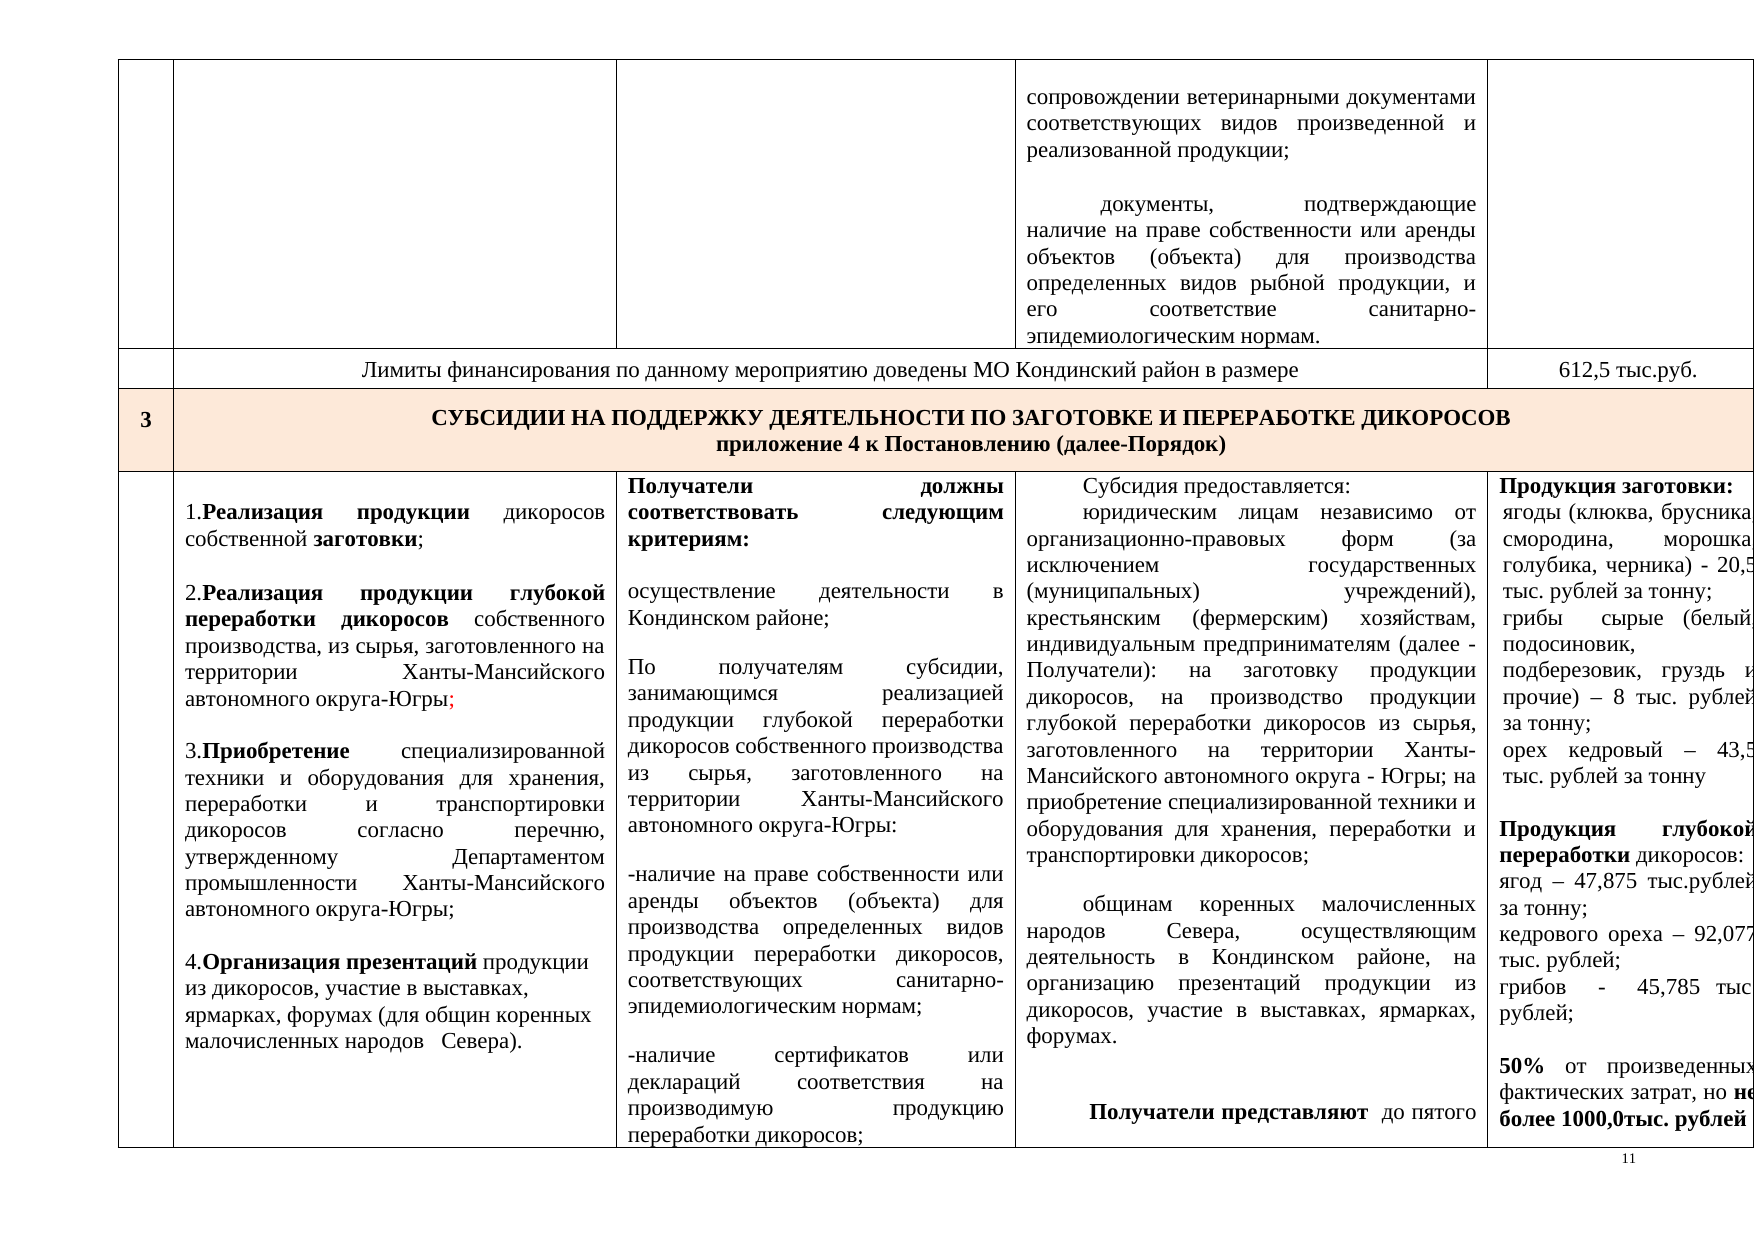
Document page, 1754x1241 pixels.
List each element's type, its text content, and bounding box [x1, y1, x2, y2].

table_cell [1016, 60, 1487, 348]
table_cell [174, 60, 616, 348]
table_cell 3 [119, 389, 173, 471]
table_cell 612,5 тыс.руб. [1488, 349, 1753, 388]
table_cell [119, 60, 173, 348]
table_cell Лимиты финансирования по данному мероприятию доведены МО Кондинский район в размере [174, 349, 1487, 388]
table_cell СУБСИДИИ НА ПОДДЕРЖКУ ДЕЯТЕЛЬНОСТИ ПО ЗАГОТОВКЕ И ПЕРЕРАБОТКЕ ДИКОРОСОВ приложение 4 к Постановлению (далее-Порядок) [174, 389, 1753, 471]
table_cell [617, 472, 1015, 1147]
table_cell [119, 349, 173, 388]
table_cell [174, 472, 616, 1147]
table_cell [119, 472, 173, 1147]
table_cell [617, 60, 1015, 348]
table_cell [1488, 472, 1753, 1147]
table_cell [1488, 60, 1753, 348]
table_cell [1016, 472, 1487, 1147]
